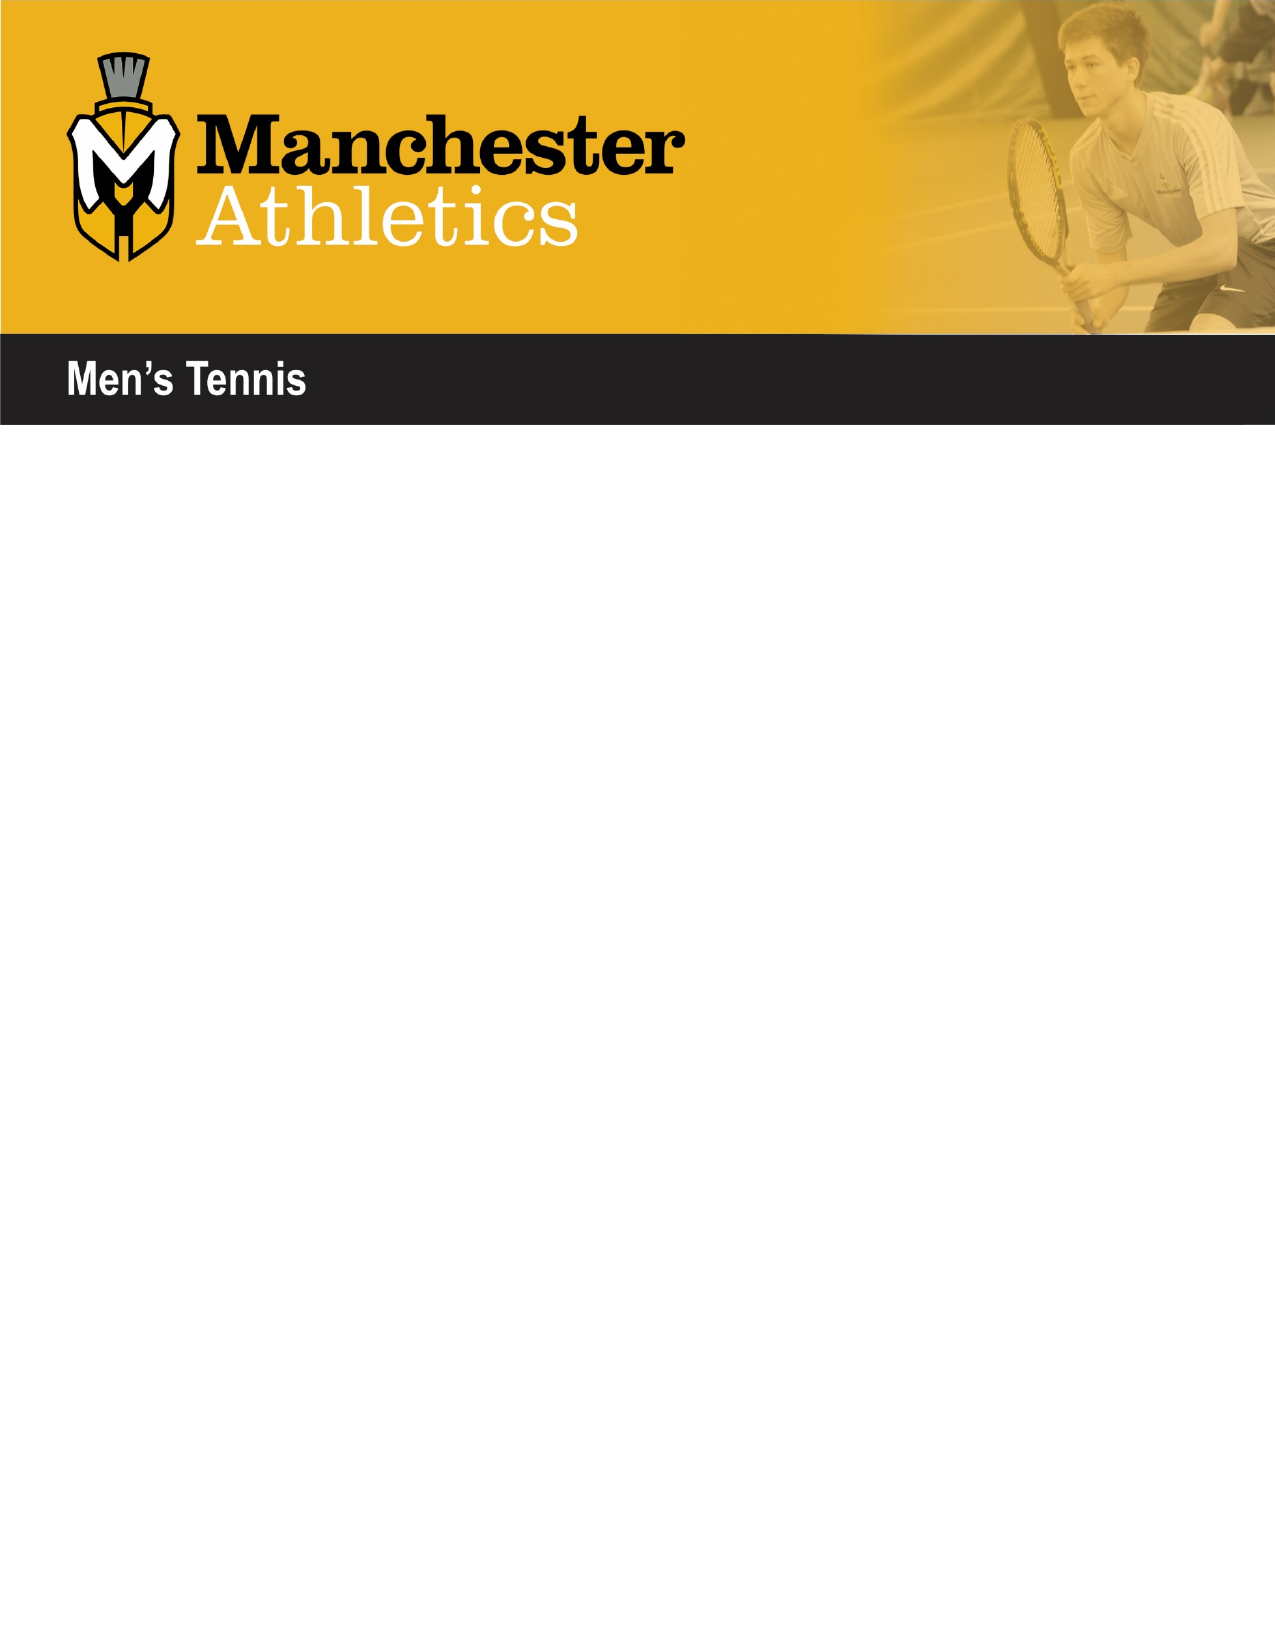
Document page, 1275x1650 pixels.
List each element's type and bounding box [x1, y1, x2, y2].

picture [0, 0, 1275, 425]
